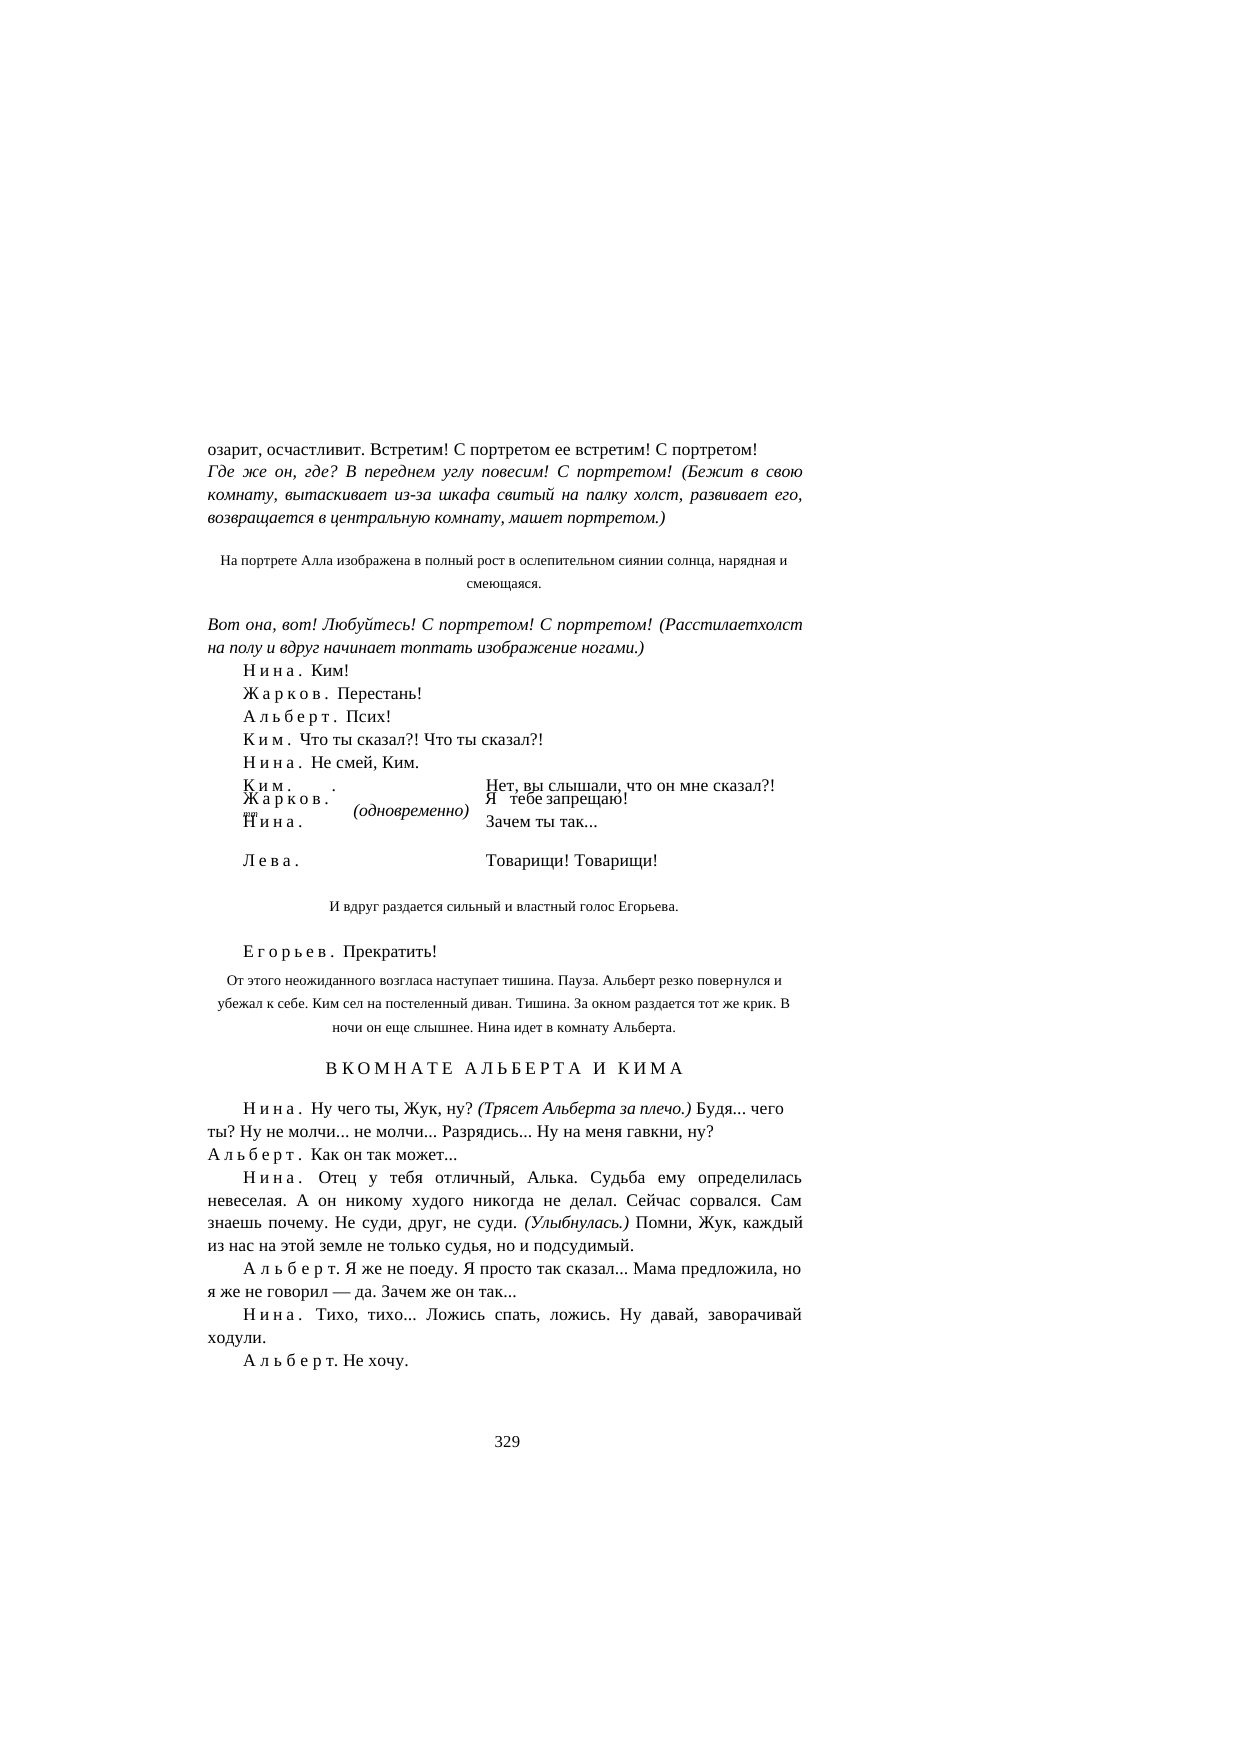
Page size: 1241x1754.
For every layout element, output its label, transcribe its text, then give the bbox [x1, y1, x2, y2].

text Жарков. Перестань! [207, 681, 805, 704]
text От этого неожиданного возгласа наступает тишина. Пауза. Альберт резко повернулся и убежал к себе. Ким сел на постеленный диван. Тишина. За окном раздается тот же крик. В ночи он еще слышнее. Нина идет в комнату Альберта. [205, 967, 803, 1037]
text Нина. Ну чего ты, Жук, ну? (Трясет Альберта за плечо.) Будя... чего ты? Ну не молчи... не молчи... Разрядись... Ну на меня гавкни, ну? Альберт. Как он так может... [207, 1096, 803, 1165]
text Ким. Что ты сказал?! Что ты сказал?! [207, 727, 805, 750]
text Егорьев. Прекратить! [207, 921, 805, 967]
text Где же он, где? В переднем углу повесим! С портретом! (Бежит в свою комнату, вытаскивает из-за шкафа свитый на палку холст, развивает его, возвращается в центральную комнату, машет портретом.) [207, 459, 803, 528]
text На портрете Алла изображена в полный рост в ослепительном сиянии солнца, нарядная и смеющаяся. [205, 547, 803, 593]
text Нина. Тихо, тихо... Ложись спать, ложись. Ну давай, заворачивай ходули. [207, 1302, 803, 1348]
text Вот она, вот! Любуйтесь! С портретом! С портретом! (Расстилаетхолст на полу и вдруг начинает топтать изображение ногами.) [207, 612, 803, 658]
text Альберт. Псих! [207, 704, 805, 727]
text Лева. Товарищи! Товарищи! [207, 829, 805, 875]
text Нина. Отец у тебя отличный, Алька. Судьба ему определилась невеселая. А он никому худого никогда не делал. Сейчас сорвался. Сам знаешь почему. Не суди, друг, не суди. (Улыбнулась.) Помни, Жук, каждый из нас на этой земле не только судья, но и подсудимый. [207, 1165, 803, 1256]
text А л ь б е р т. Не хочу. [207, 1348, 805, 1371]
text А л ь б е р т. Я же не поеду. Я просто так сказал... Мама предложила, но я же не говорил — да. Зачем же он так... [207, 1256, 803, 1302]
text Ким. . Нет, вы слышали, что он мне сказал?! [207, 773, 805, 796]
text И вдруг раздается сильный и властный голос Егорьева. [205, 875, 803, 921]
text Нина. Ким! [207, 658, 805, 681]
text В КОМНАТЕ АЛЬБЕРТА И КИМА [205, 1060, 803, 1078]
text озарит, осчастливит. Встретим! С портретом ее встретим! С портретом! [207, 442, 803, 459]
text 329 [494, 1434, 520, 1451]
text Нина. Не смей, Ким. [207, 750, 805, 773]
